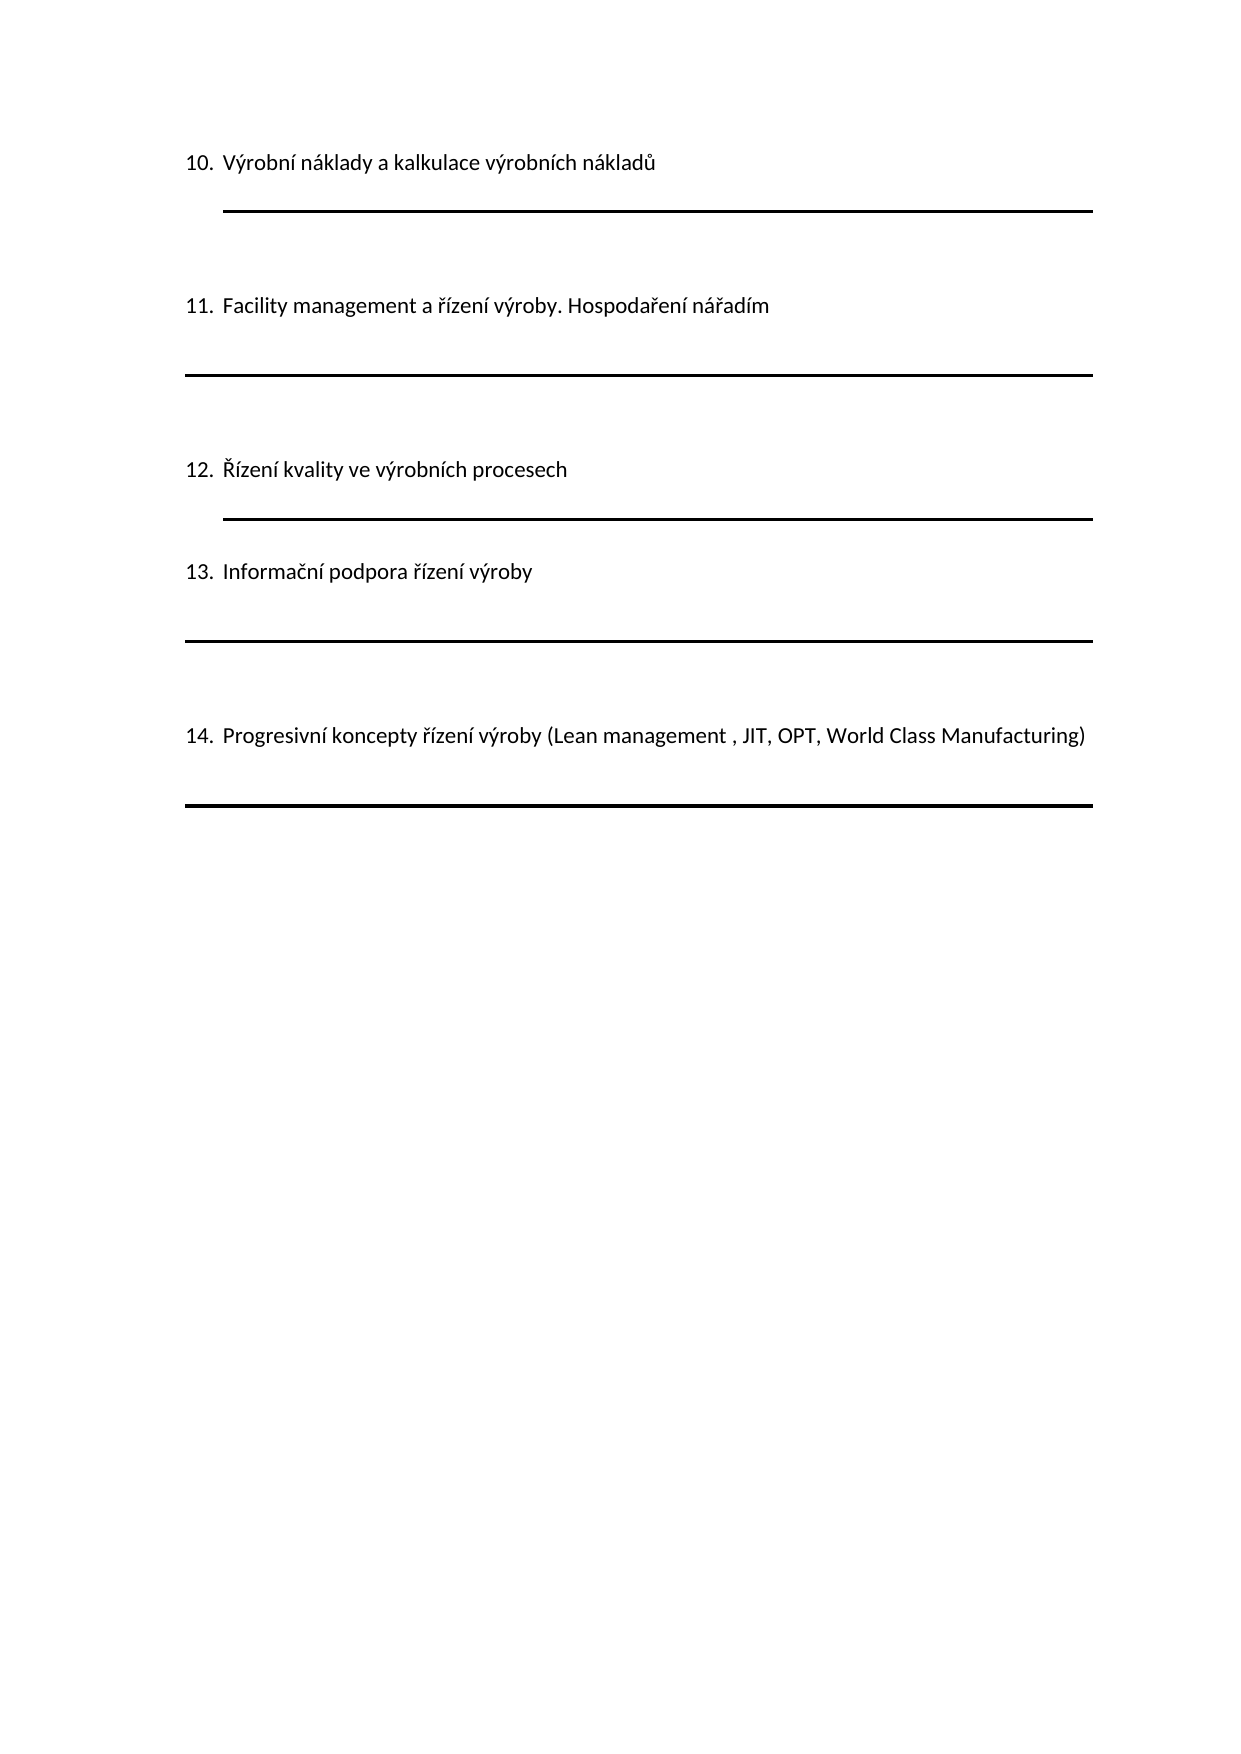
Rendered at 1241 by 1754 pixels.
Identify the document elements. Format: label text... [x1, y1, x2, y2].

list Progresivní koncepty řízení výroby (Lean management , JIT, OPT, World Class Manufacturing) [185, 721, 1093, 749]
list Řízení kvality ve výrobních procesech [185, 455, 1093, 483]
list Informační podpora řízení výroby [185, 557, 1093, 585]
list Výrobní náklady a kalkulace výrobních nákladů [185, 148, 1093, 176]
list Facility management a řízení výroby. Hospodaření nářadím [185, 291, 1093, 319]
